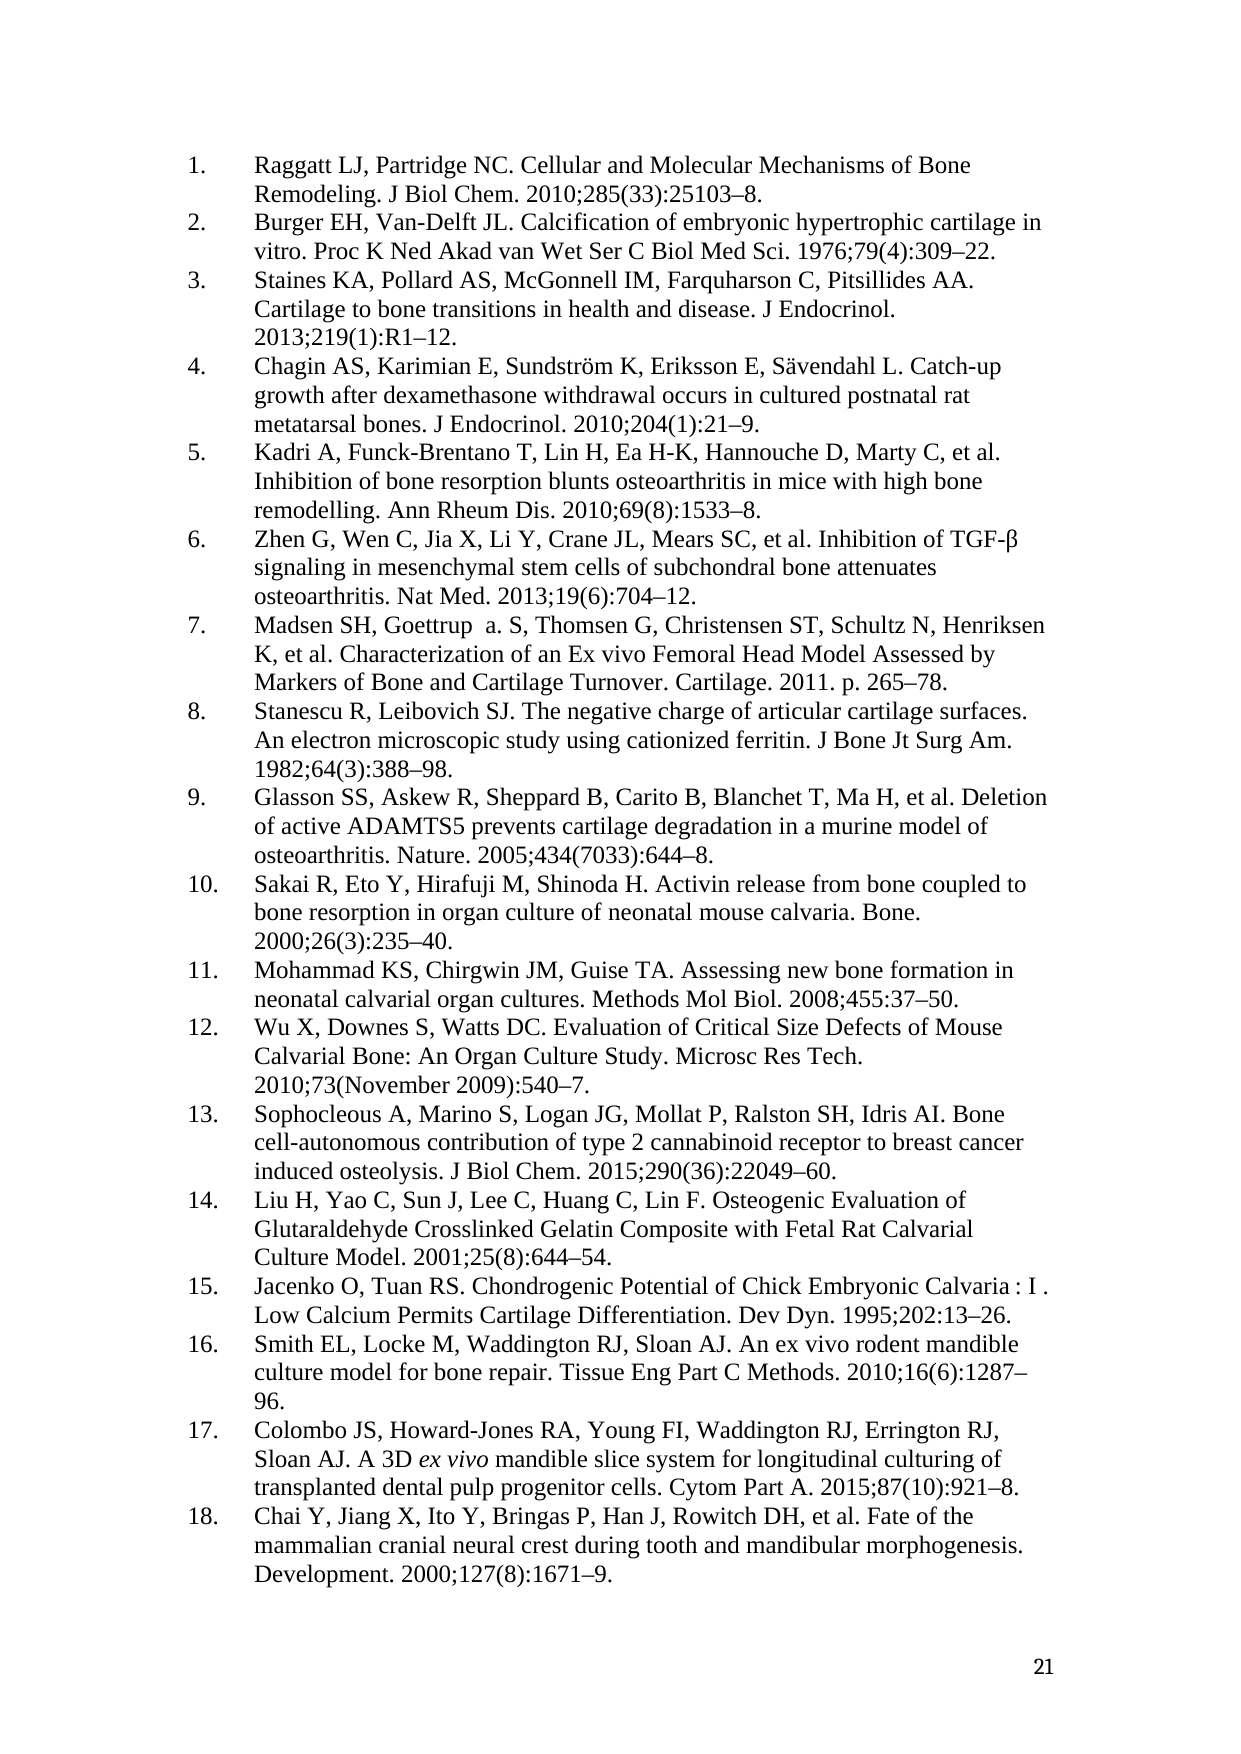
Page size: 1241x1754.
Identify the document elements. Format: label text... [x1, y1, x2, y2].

text 12. Wu X, Downes S, Watts DC. Evaluation of Critical Size Defects of Mouse Calvarial Bone: An Organ Culture Study. Microsc Res Tech. 2010;73(November 2009):540–7. [187, 1012, 1053, 1099]
text 18. Chai Y, Jiang X, Ito Y, Bringas P, Han J, Rowitch DH, et al. Fate of the mammalian cranial neural crest during tooth and mandibular morphogenesis. Development. 2000;127(8):1671–9. [187, 1501, 1053, 1587]
text 9. Glasson SS, Askew R, Sheppard B, Carito B, Blanchet T, Ma H, et al. Deletion of active ADAMTS5 prevents cartilage degradation in a murine model of osteoarthritis. Nature. 2005;434(7033):644–8. [187, 782, 1053, 869]
text 2. Burger EH, Van-Delft JL. Calcification of embryonic hypertrophic cartilage in vitro. Proc K Ned Akad van Wet Ser C Biol Med Sci. 1976;79(4):309–22. [187, 207, 1053, 265]
text 4. Chagin AS, Karimian E, Sundström K, Eriksson E, Sävendahl L. Catch-up growth after dexamethasone withdrawal occurs in cultured postnatal rat metatarsal bones. J Endocrinol. 2010;204(1):21–9. [187, 351, 1053, 437]
text 15. Jacenko O, Tuan RS. Chondrogenic Potential of Chick Embryonic Calvaria : I . Low Calcium Permits Cartilage Differentiation. Dev Dyn. 1995;202:13–26. [187, 1271, 1053, 1329]
text 8. Stanescu R, Leibovich SJ. The negative charge of articular cartilage surfaces. An electron microscopic study using cationized ferritin. J Bone Jt Surg Am. 1982;64(3):388–98. [187, 696, 1053, 782]
text 14. Liu H, Yao C, Sun J, Lee C, Huang C, Lin F. Osteogenic Evaluation of Glutaraldehyde Crosslinked Gelatin Composite with Fetal Rat Calvarial Culture Model. 2001;25(8):644–54. [187, 1185, 1053, 1271]
text 1. Raggatt LJ, Partridge NC. Cellular and Molecular Mechanisms of Bone Remodeling. J Biol Chem. 2010;285(33):25103–8. [187, 150, 1053, 207]
text 16. Smith EL, Locke M, Waddington RJ, Sloan AJ. An ex vivo rodent mandible culture model for bone repair. Tissue Eng Part C Methods. 2010;16(6):1287–96. [187, 1329, 1053, 1415]
text 11. Mohammad KS, Chirgwin JM, Guise TA. Assessing new bone formation in neonatal calvarial organ cultures. Methods Mol Biol. 2008;455:37–50. [187, 955, 1053, 1012]
text 10. Sakai R, Eto Y, Hirafuji M, Shinoda H. Activin release from bone coupled to bone resorption in organ culture of neonatal mouse calvaria. Bone. 2000;26(3):235–40. [187, 869, 1053, 955]
text 7. Madsen SH, Goettrup a. S, Thomsen G, Christensen ST, Schultz N, Henriksen K, et al. Characterization of an Ex vivo Femoral Head Model Assessed by Markers of Bone and Cartilage Turnover. Cartilage. 2011. p. 265–78. [187, 610, 1053, 696]
text 3. Staines KA, Pollard AS, McGonnell IM, Farquharson C, Pitsillides AA. Cartilage to bone transitions in health and disease. J Endocrinol. 2013;219(1):R1–12. [187, 265, 1053, 351]
text 13. Sophocleous A, Marino S, Logan JG, Mollat P, Ralston SH, Idris AI. Bone cell-autonomous contribution of type 2 cannabinoid receptor to breast cancer induced osteolysis. J Biol Chem. 2015;290(36):22049–60. [187, 1099, 1053, 1185]
text 6. Zhen G, Wen C, Jia X, Li Y, Crane JL, Mears SC, et al. Inhibition of TGF-β signaling in mesenchymal stem cells of subchondral bone attenuates osteoarthritis. Nat Med. 2013;19(6):704–12. [187, 524, 1053, 610]
text 5. Kadri A, Funck-Brentano T, Lin H, Ea H-K, Hannouche D, Marty C, et al. Inhibition of bone resorption blunts osteoarthritis in mice with high bone remodelling. Ann Rheum Dis. 2010;69(8):1533–8. [187, 437, 1053, 524]
text 17. Colombo JS, Howard-Jones RA, Young FI, Waddington RJ, Errington RJ, Sloan AJ. A 3D ex vivo mandible slice system for longitudinal culturing of transplanted dental pulp progenitor cells. Cytom Part A. 2015;87(10):921–8. [187, 1415, 1053, 1501]
